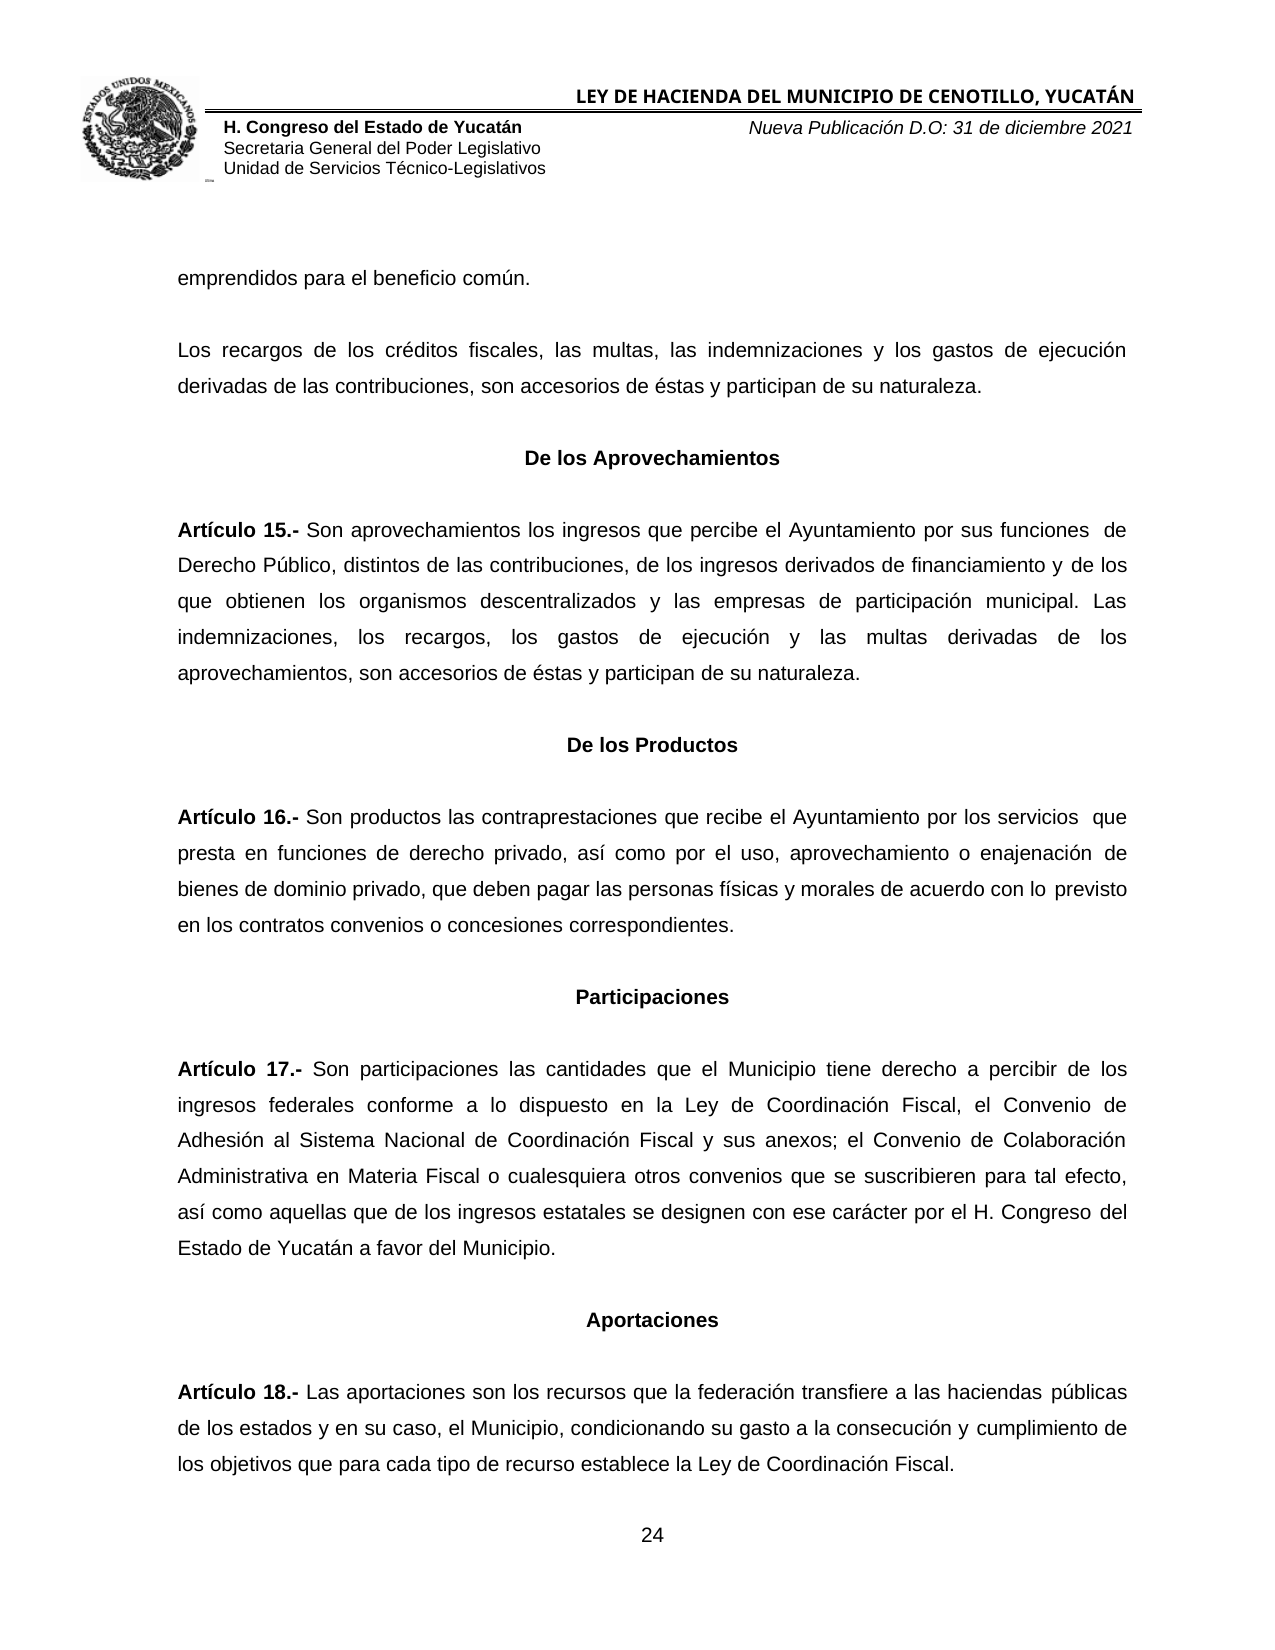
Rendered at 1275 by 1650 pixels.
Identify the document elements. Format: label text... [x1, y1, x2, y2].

subtitle De los Aprovechamientos [177, 446, 1127, 469]
subtitle De los Productos [177, 733, 1127, 757]
text Artículo 17.- Son participaciones las cantidades que el Municipio tiene derecho a percibir de los ingresos federales conforme a lo dispuesto en la Ley de Coordinación Fiscal, el Convenio de Adhesión al Sistema Nacional de Coordinación Fiscal y sus anexos; el Convenio de Colaboración Administrativa en Materia Fiscal o cualesquiera otros convenios que se suscribieren para tal efecto, así como aquellas que de los ingresos estatales se designen con ese carácter por el H. Congreso del Estado de Yucatán a favor del Municipio. [177, 1056, 1127, 1260]
text Artículo 16.- Son productos las contraprestaciones que recibe el Ayuntamiento por los servicios que presta en funciones de derecho privado, así como por el uso, aprovechamiento o enajenación de bienes de dominio privado, que deben pagar las personas físicas y morales de acuerdo con lo previsto en los contratos convenios o concesiones correspondientes. [177, 805, 1127, 937]
text Artículo 15.- Son aprovechamientos los ingresos que percibe el Ayuntamiento por sus funciones de Derecho Público, distintos de las contribuciones, de los ingresos derivados de financiamiento y de los que obtienen los organismos descentralizados y las empresas de participación municipal. Las indemnizaciones, los recargos, los gastos de ejecución y las multas derivadas de los aprovechamientos, son accesorios de éstas y participan de su naturaleza. [177, 517, 1127, 685]
text Artículo 18.- Las aportaciones son los recursos que la federación transfiere a las haciendas públicas de los estados y en su caso, el Municipio, condicionando su gasto a la consecución y cumplimiento de los objetivos que para cada tipo de recurso establece la Ley de Coordinación Fiscal. [177, 1380, 1127, 1476]
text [177, 266, 1127, 290]
text Los recargos de los créditos fiscales, las multas, las indemnizaciones y los gastos de ejecución derivadas de las contribuciones, son accesorios de éstas y participan de su naturaleza. [177, 338, 1127, 398]
subtitle Aportaciones [177, 1308, 1127, 1332]
subtitle Participaciones [177, 984, 1127, 1008]
